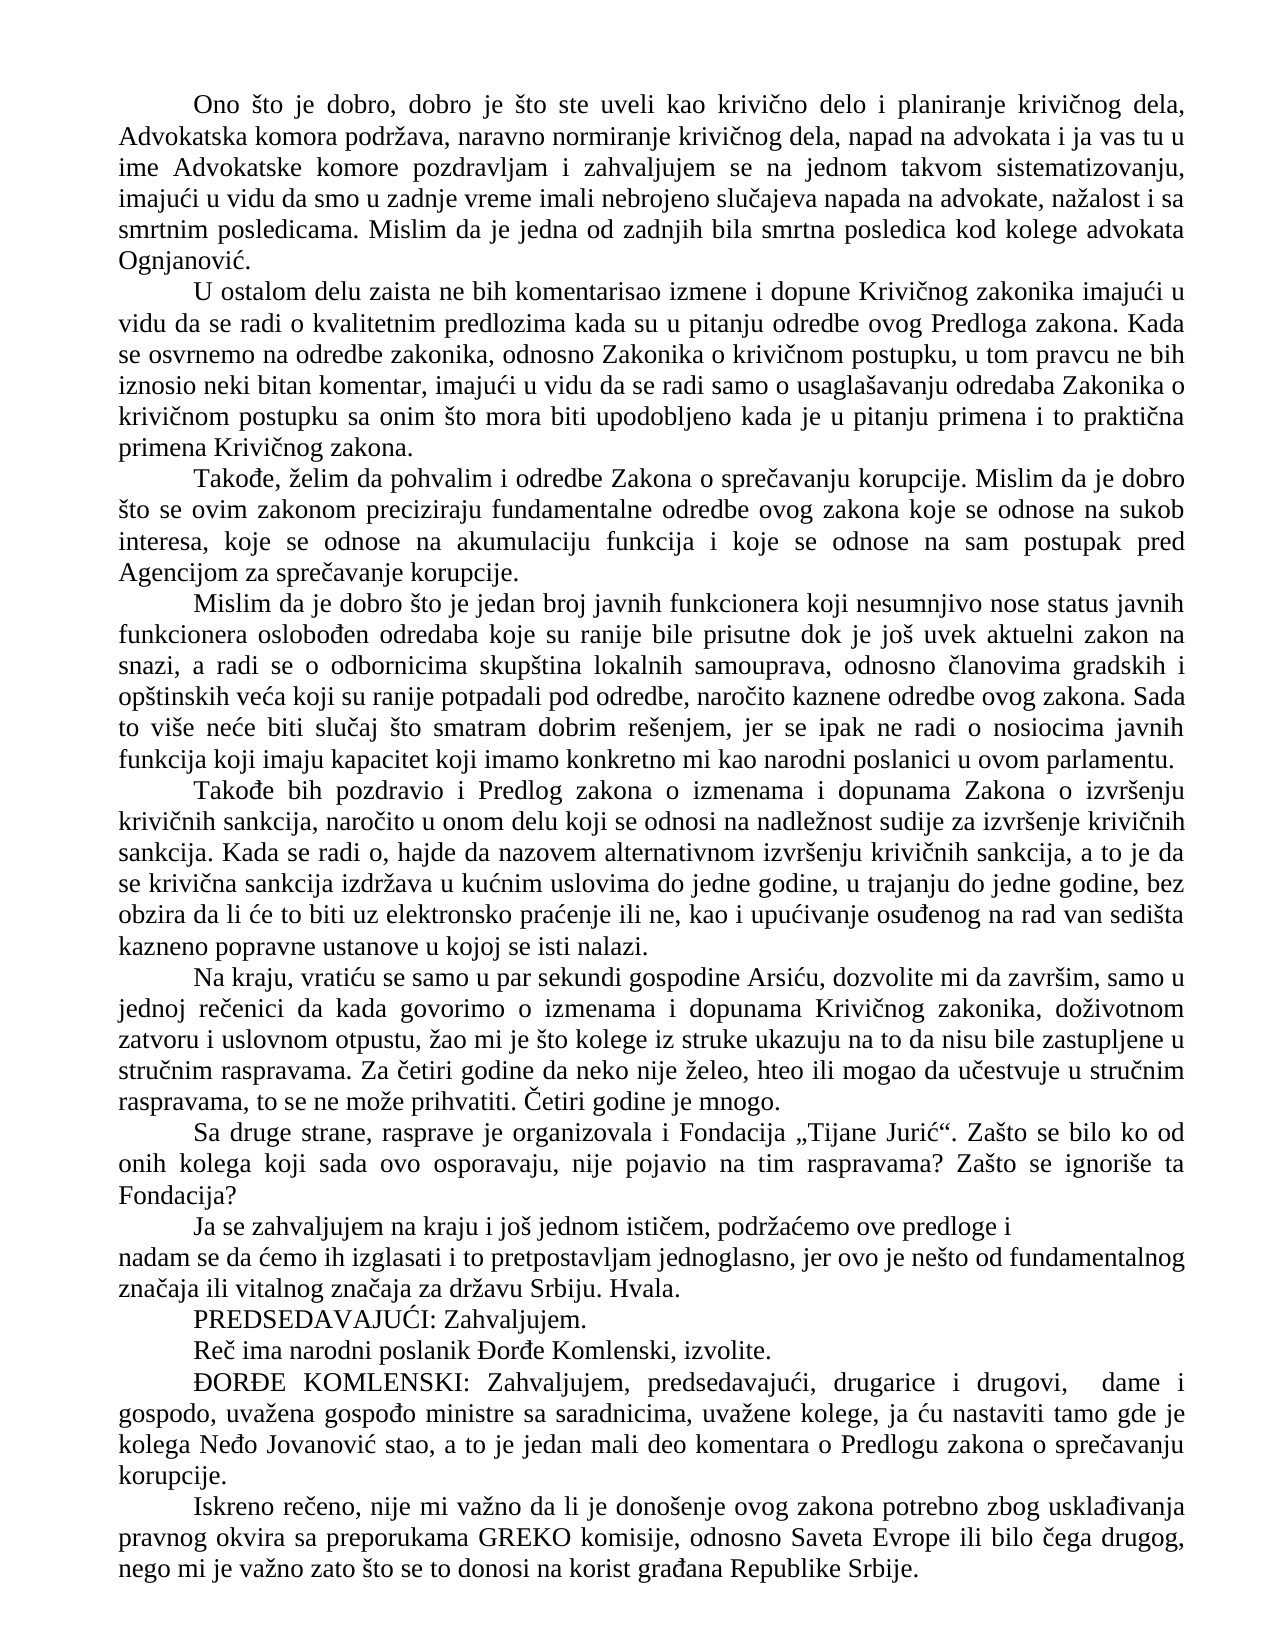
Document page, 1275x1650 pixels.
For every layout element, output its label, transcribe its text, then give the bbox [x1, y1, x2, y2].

text Reč ima narodni poslanik Đorđe Komlenski, izvolite. [118, 1334, 1186, 1366]
text Mislim da je dobro što je jedan broj javnih funkcionera koji nesumnjivo nose status javnih funkcionera oslobođen odredaba koje su ranije bile prisutne dok je još uvek aktuelni zakon na snazi, a radi se o odbornicima skupština lokalnih samouprava, odnosno članovima gradskih i opštinskih veća koji su ranije potpadali pod odredbe, naročito kaznene odredbe ovog zakona. Sada to više neće biti slučaj što smatram dobrim rešenjem, jer se ipak ne radi o nosiocima javnih funkcija koji imaju kapacitet koji imamo konkretno mi kao narodni poslanici u ovom parlamentu. [118, 587, 1186, 774]
text Ono što je dobro, dobro je što ste uveli kao krivično delo i planiranje krivičnog dela, Advokatska komora podržava, naravno normiranje krivičnog dela, napad na advokata i ja vas tu u ime Advokatske komore pozdravljam i zahvaljujem se na jednom takvom sistematizovanju, imajući u vidu da smo u zadnje vreme imali nebrojeno slučajeva napada na advokate, nažalost i sa smrtnim posledicama. Mislim da je jedna od zadnjih bila smrtna posledica kod kolege advokata Ognjanović. [118, 89, 1186, 276]
text Iskreno rečeno, nije mi važno da li je donošenje ovog zakona potrebno zbog usklađivanja pravnog okvira sa preporukama GREKO komisije, odnosno Saveta Evrope ili bilo čega drugog, nego mi je važno zato što se to donosi na korist građana Republike Srbije. [118, 1490, 1186, 1584]
text nadam se da ćemo ih izglasati i to pretpostavljam jednoglasno, jer ovo je nešto od fundamentalnog značaja ili vitalnog značaja za državu Srbiju. Hvala. [118, 1241, 1186, 1303]
text PREDSEDAVAJUĆI: Zahvaljujem. [118, 1303, 1186, 1334]
text Takođe, želim da pohvalim i odredbe Zakona o sprečavanju korupcije. Mislim da je dobro što se ovim zakonom preciziraju fundamentalne odredbe ovog zakona koje se odnose na sukob interesa, koje se odnose na akumulaciju funkcija i koje se odnose na sam postupak pred Agencijom za sprečavanje korupcije. [118, 462, 1186, 587]
text Na kraju, vratiću se samo u par sekundi gospodine Arsiću, dozvolite mi da završim, samo u jednoj rečenici da kada govorimo o izmenama i dopunama Krivičnog zakonika, doživotnom zatvoru i uslovnom otpustu, žao mi je što kolege iz struke ukazuju na to da nisu bile zastupljene u stručnim raspravama. Za četiri godine da neko nije želeo, hteo ili mogao da učestvuje u stručnim raspravama, to se ne može prihvatiti. Četiri godine je mnogo. [118, 961, 1186, 1116]
text ĐORĐE KOMLENSKI: Zahvaljujem, predsedavajući, drugarice i drugovi, dame i gospodo, uvažena gospođo ministre sa saradnicima, uvažene kolege, ja ću nastaviti tamo gde je kolega Neđo Jovanović stao, a to je jedan mali deo komentara o Predlogu zakona o sprečavanju korupcije. [118, 1366, 1186, 1490]
text Ja se zahvaljujem na kraju i još jednom ističem, podržaćemo ove predloge i [118, 1210, 1186, 1241]
text Takođe bih pozdravio i Predlog zakona o izmenama i dopunama Zakona o izvršenju krivičnih sankcija, naročito u onom delu koji se odnosi na nadležnost sudije za izvršenje krivičnih sankcija. Kada se radi o, hajde da nazovem alternativnom izvršenju krivičnih sankcija, a to je da se krivična sankcija izdržava u kućnim uslovima do jedne godine, u trajanju do jedne godine, bez obzira da li će to biti uz elektronsko praćenje ili ne, kao i upućivanje osuđenog na rad van sedišta kazneno popravne ustanove u kojoj se isti nalazi. [118, 774, 1186, 961]
text Sa druge strane, rasprave je organizovala i Fondacija „Tijane Jurić“. Zašto se bilo ko od onih kolega koji sada ovo osporavaju, nije pojavio na tim raspravama? Zašto se ignoriše ta Fondacija? [118, 1116, 1186, 1210]
text U ostalom delu zaista ne bih komentarisao izmene i dopune Krivičnog zakonika imajući u vidu da se radi o kvalitetnim predlozima kada su u pitanju odredbe ovog Predloga zakona. Kada se osvrnemo na odredbe zakonika, odnosno Zakonika o krivičnom postupku, u tom pravcu ne bih iznosio neki bitan komentar, imajući u vidu da se radi samo o usaglašavanju odredaba Zakonika o krivičnom postupku sa onim što mora biti upodobljeno kada je u pitanju primena i to praktična primena Krivičnog zakona. [118, 276, 1186, 462]
